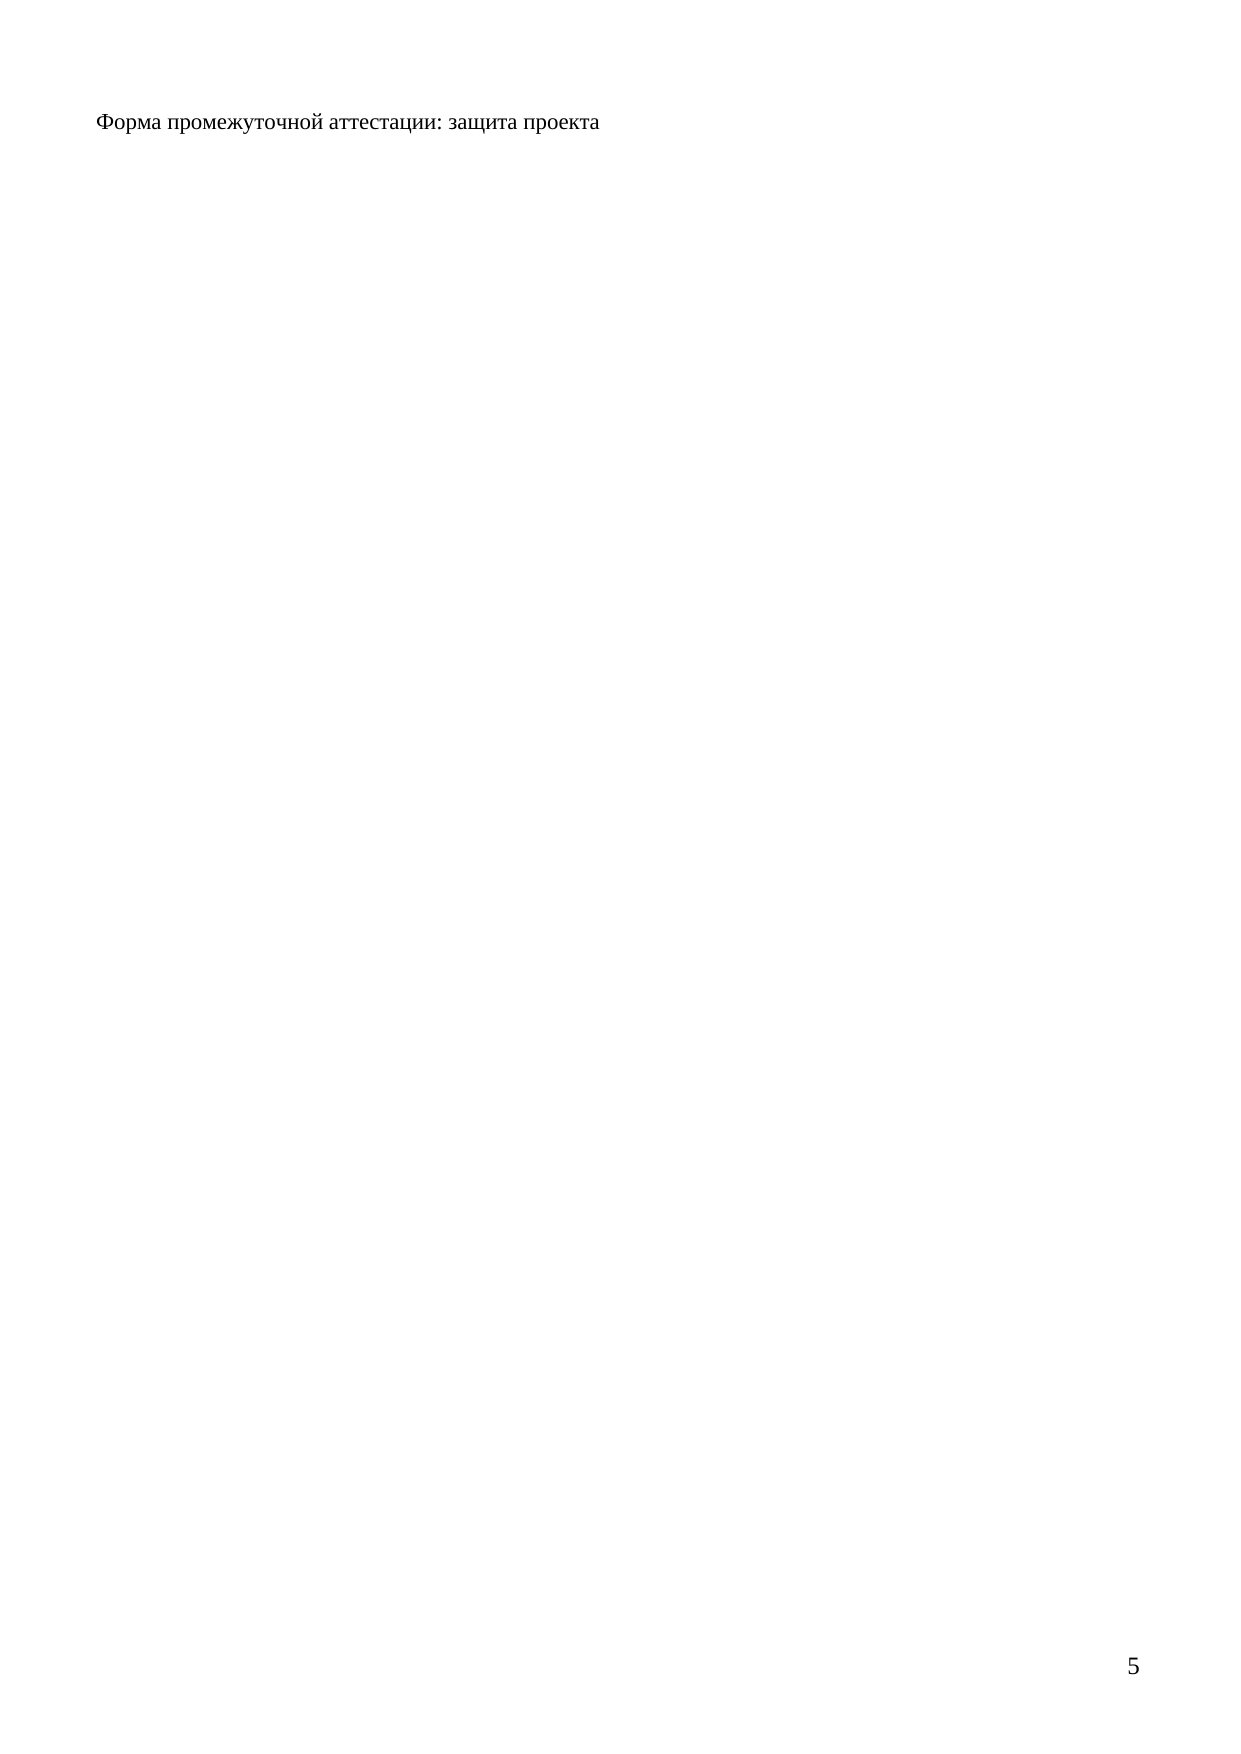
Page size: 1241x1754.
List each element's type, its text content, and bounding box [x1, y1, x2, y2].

text Форма промежуточной аттестации: защита проекта [96, 108, 1163, 135]
